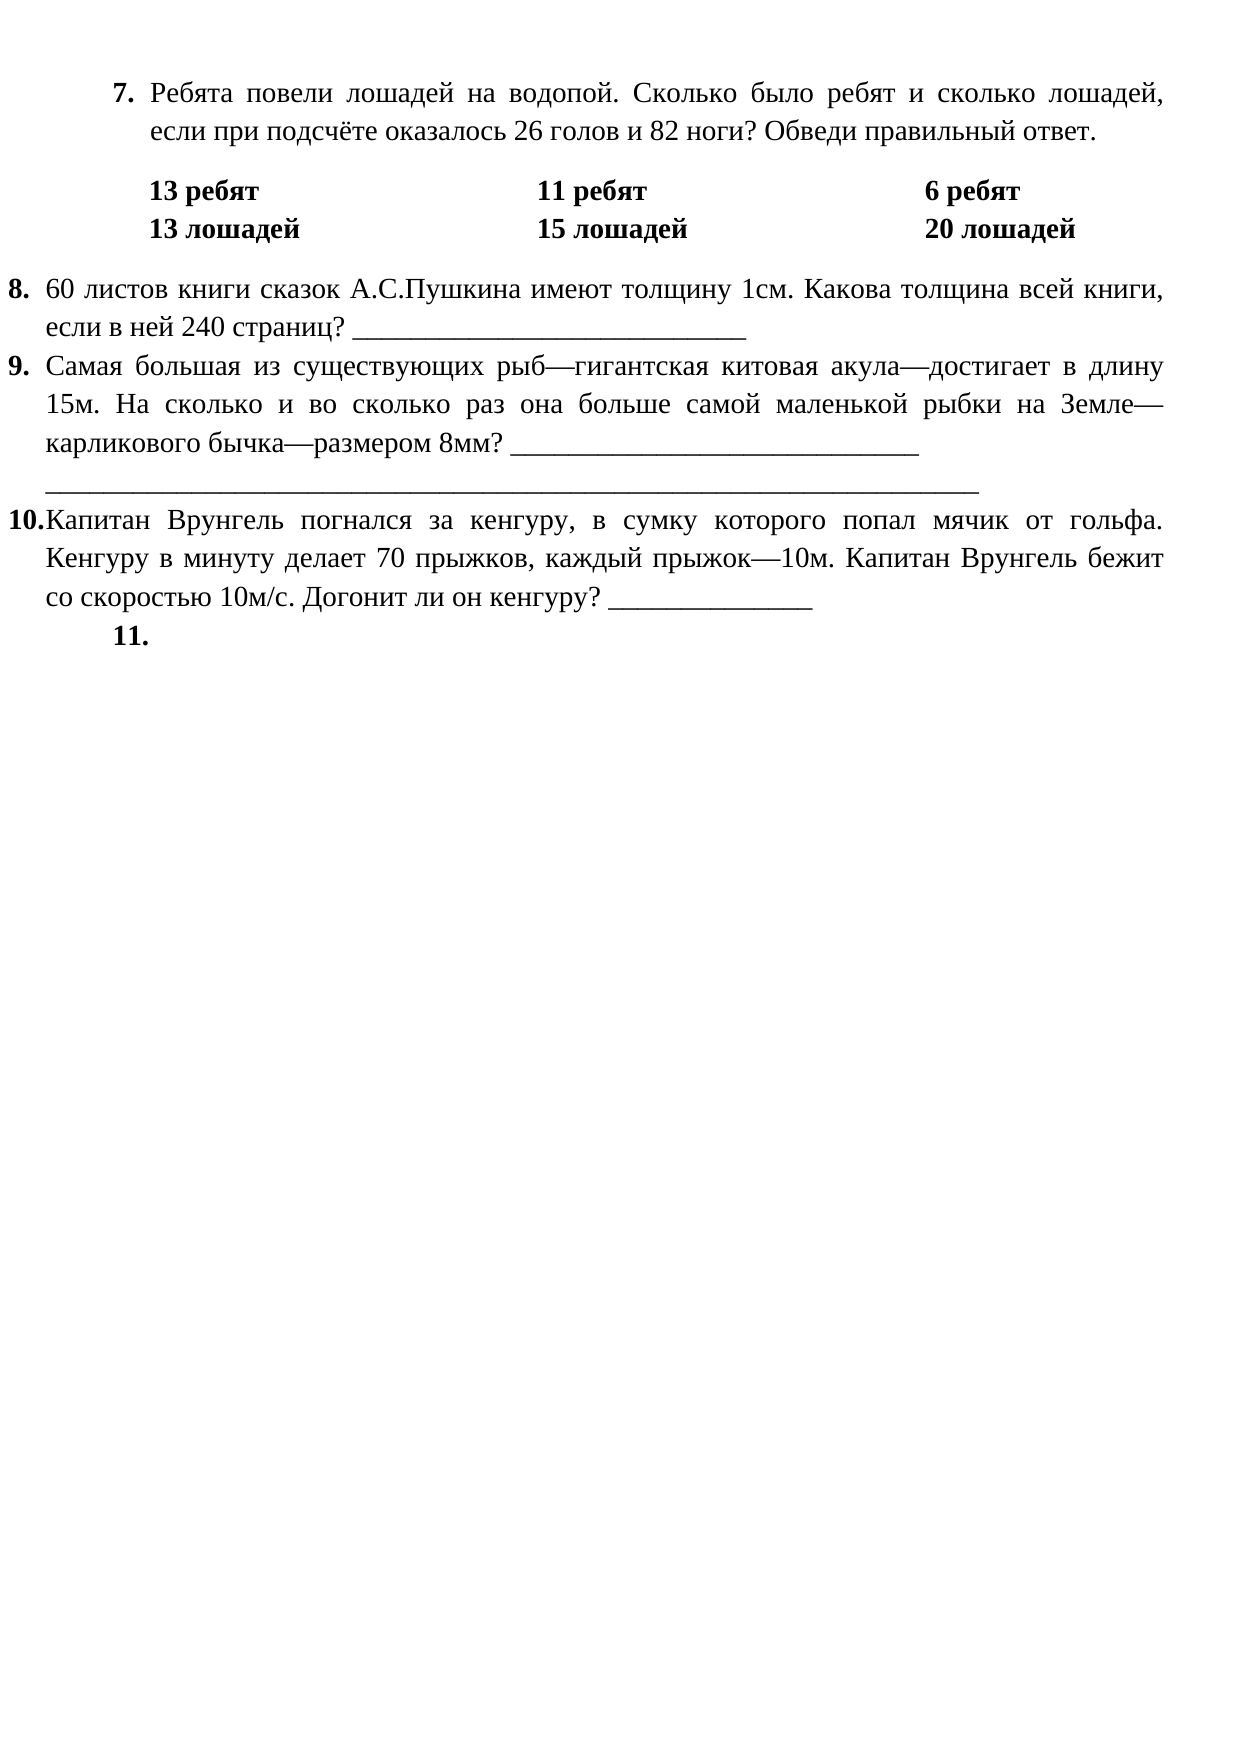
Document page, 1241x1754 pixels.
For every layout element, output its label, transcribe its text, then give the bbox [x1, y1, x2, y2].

list Ребята повели лошадей на водопой. Сколько было ребят и сколько лошадей, если при подсчёте оказалось 26 голов и 82 ноги? Обведи правильный ответ. [112, 75, 1165, 147]
list ________________________________________________________________ [45, 463, 1165, 497]
text 15 лошадей [537, 211, 777, 245]
list Капитан Врунгель погнался за кенгуру, в сумку которого попал мячик от гольфа. Кенгуру в минуту делает 70 прыжков, каждый прыжок—10м. Капитан Врунгель бежит со скоростью 10м/с. Догонит ли он кенгуру? ______________ [8, 502, 1165, 613]
text 13 ребят [149, 173, 389, 206]
list Самая большая из существующих рыб—гигантская китовая акула—достигает в длину 15м. На сколько и во сколько раз она больше самой маленькой рыбки на Земле—карликового бычка—размером 8мм? ____________________________ [8, 348, 1165, 458]
text 6 ребят [924, 173, 1165, 206]
text 11 ребят [537, 173, 777, 206]
text 20 лошадей [924, 211, 1165, 245]
text 13 лошадей [149, 211, 389, 245]
list 60 листов книги сказок А.С.Пушкина имеют толщину 1см. Какова толщина всей книги, если в ней 240 страниц? ___________________________ [8, 271, 1165, 343]
